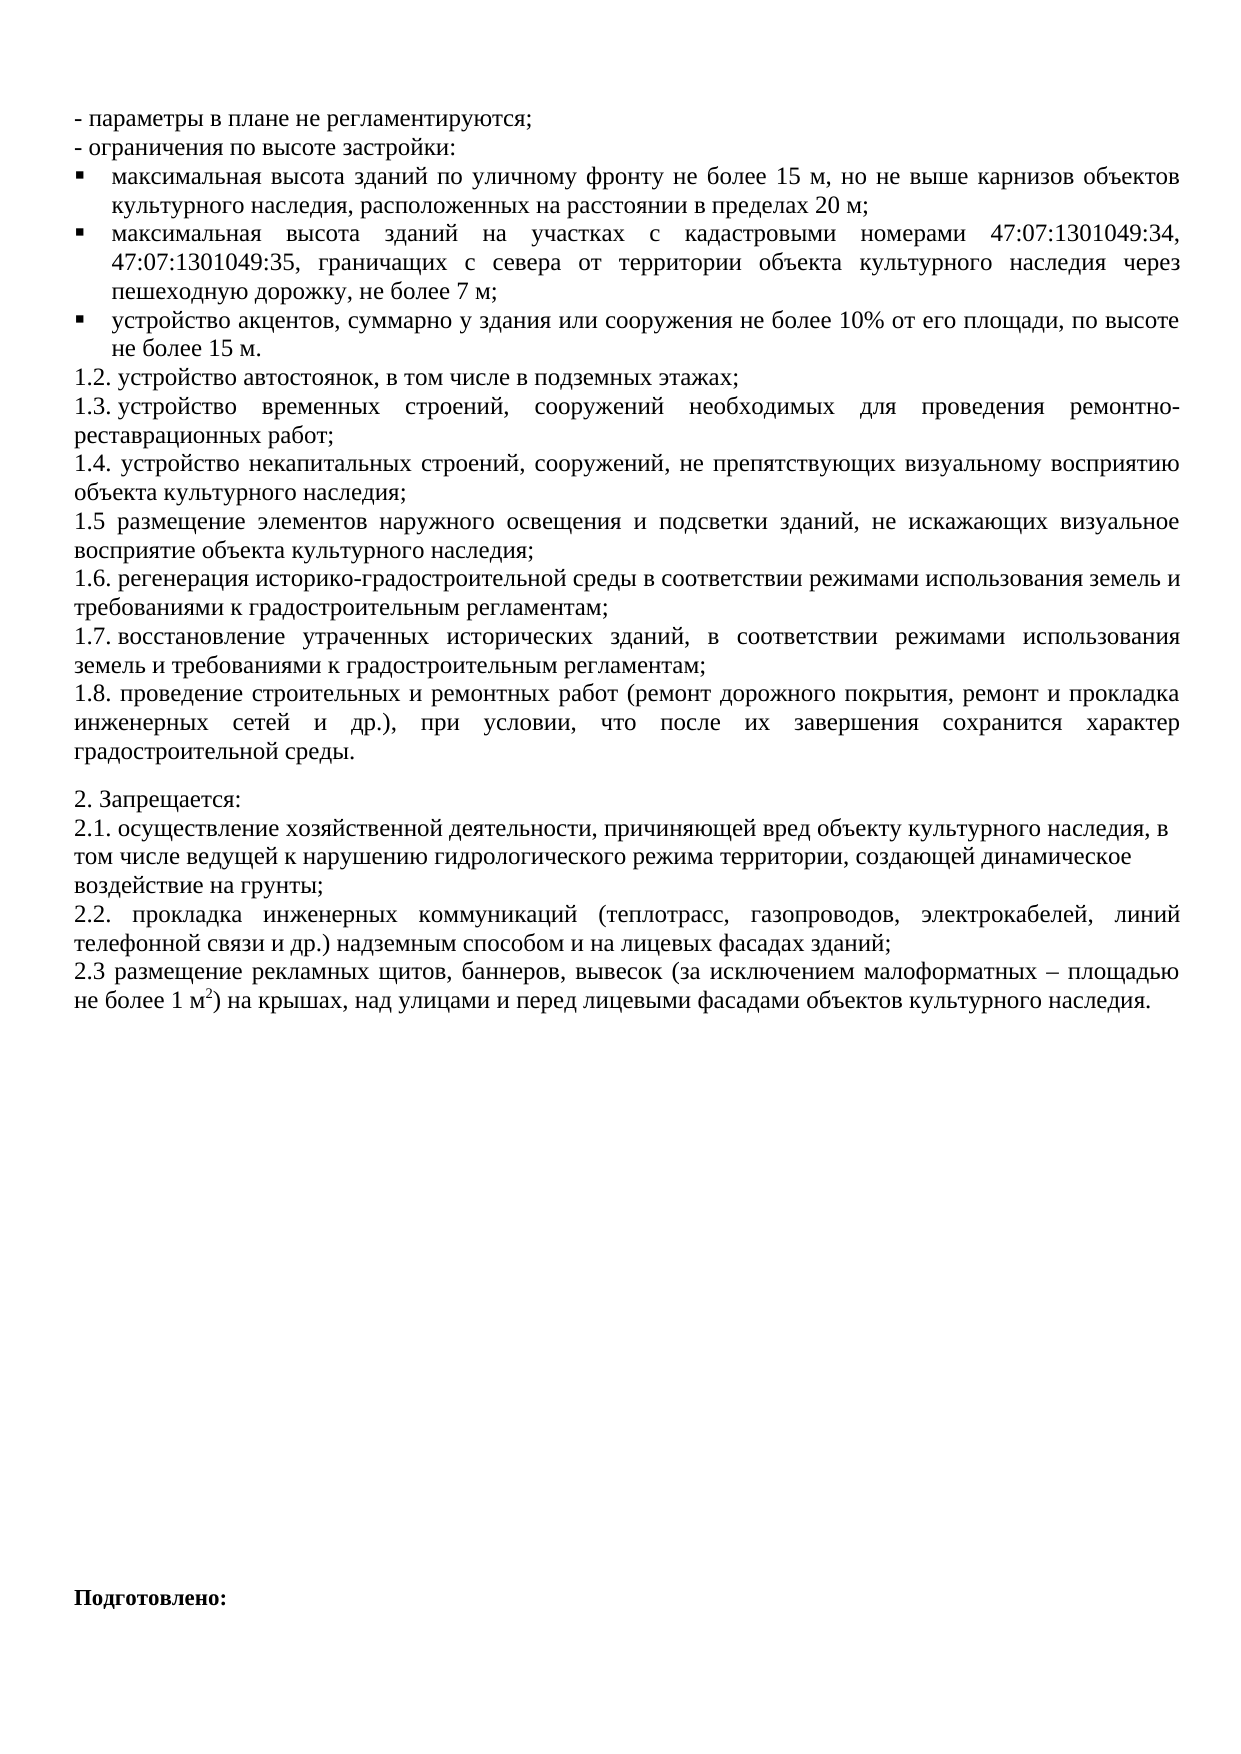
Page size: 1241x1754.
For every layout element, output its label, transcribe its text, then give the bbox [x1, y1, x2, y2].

text 2.3 размещение рекламных щитов, баннеров, вывесок (за исключением малоформатных – площадью не более ) на крышах, над улицами и перед лицевыми фасадами объектов культурного наследия. [74, 956, 1181, 1014]
text Подготовлено: [74, 1584, 1166, 1610]
text 1.7. восстановление утраченных исторических зданий, в соответствии режимами использования земель и требованиями к градостроительным регламентам; [74, 621, 1181, 678]
text - параметры в плане не регламентируются; [74, 103, 1181, 132]
text - ограничения по высоте застройки: [74, 132, 1181, 161]
text 1.2. устройство автостоянок, в том числе в подземных этажах; [74, 362, 1181, 391]
text 1.4. устройство некапитальных строений, сооружений, не препятствующих визуальному восприятию объекта культурного наследия; [74, 448, 1181, 506]
text 2. Запрещается: [74, 784, 1181, 813]
list устройство акцентов, суммарно у здания или сооружения не более 10% от его площади, по высоте не более 15 м. [74, 305, 1181, 362]
text 1.6. регенерация историко-градостроительной среды в соответствии режимами использования земель и требованиями к градостроительным регламентам; [74, 563, 1181, 621]
list максимальная высота зданий на участках с кадастровыми номерами 47:07:1301049:34, 47:07:1301049:35, граничащих с севера от территории объекта культурного наследия через пешеходную дорожку, не более 7 м; [74, 218, 1181, 305]
text 1.8. проведение строительных и ремонтных работ (ремонт дорожного покрытия, ремонт и прокладка инженерных сетей и др.), при условии, что после их завершения сохранится характер градостроительной среды. [74, 678, 1181, 765]
text 1.3. устройство временных строений, сооружений необходимых для проведения ремонтно-реставрационных работ; [74, 391, 1181, 448]
list максимальная высота зданий по уличному фронту не более 15 м, но не выше карнизов объектов культурного наследия, расположенных на расстоянии в пределах 20 м; [74, 161, 1181, 218]
text 2.2. прокладка инженерных коммуникаций (теплотрасс, газопроводов, электрокабелей, линий телефонной связи и др.) надземным способом и на лицевых фасадах зданий; [74, 899, 1181, 956]
text 2.1. осуществление хозяйственной деятельности, причиняющей вред объекту культурного наследия, в том числе ведущей к нарушению гидрологического режима территории, создающей динамическое воздействие на грунты; [74, 813, 1181, 899]
text 1.5 размещение элементов наружного освещения и подсветки зданий, не искажающих визуальное восприятие объекта культурного наследия; [74, 506, 1181, 563]
